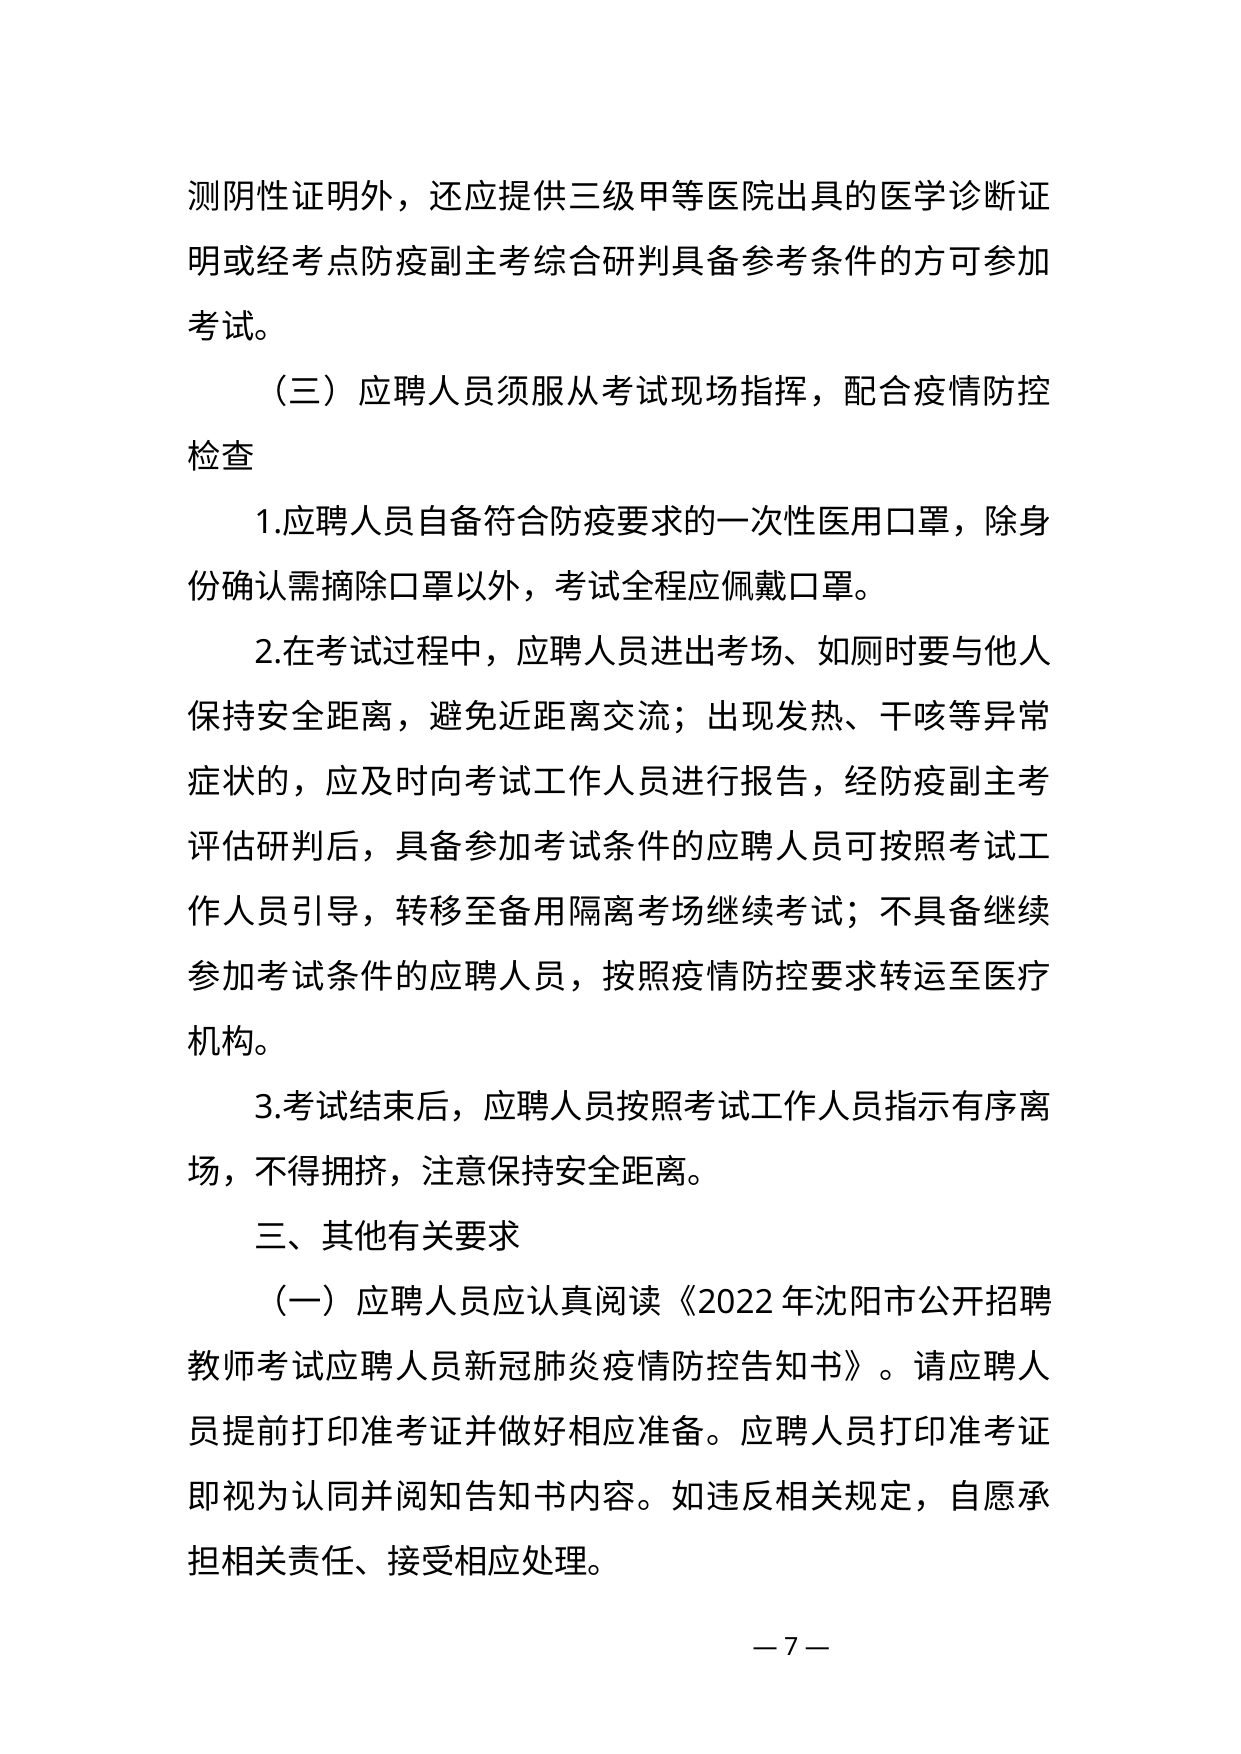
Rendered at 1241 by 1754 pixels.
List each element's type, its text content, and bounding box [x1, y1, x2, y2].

text （一）应聘人员应认真阅读《2022年沈阳市公开招聘教师考试应聘人员新冠肺炎疫情防控告知书》。请应聘人员提前打印准考证并做好相应准备。应聘人员打印准考证即视为认同并阅知告知书内容。如违反相关规定，自愿承担相关责任、接受相应处理。 [187, 1267, 1053, 1592]
text 3.考试结束后，应聘人员按照考试工作人员指示有序离场，不得拥挤，注意保持安全距离。 [187, 1072, 1053, 1202]
text （三）应聘人员须服从考试现场指挥，配合疫情防控检查 [187, 357, 1053, 487]
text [187, 162, 1053, 357]
text 1.应聘人员自备符合防疫要求的一次性医用口罩，除身份确认需摘除口罩以外，考试全程应佩戴口罩。 [187, 487, 1053, 617]
text 2.在考试过程中，应聘人员进出考场、如厕时要与他人保持安全距离，避免近距离交流；出现发热、干咳等异常症状的，应及时向考试工作人员进行报告，经防疫副主考评估研判后，具备参加考试条件的应聘人员可按照考试工作人员引导，转移至备用隔离考场继续考试；不具备继续参加考试条件的应聘人员，按照疫情防控要求转运至医疗机构。 [187, 617, 1053, 1072]
text 三、其他有关要求 [187, 1202, 1053, 1267]
